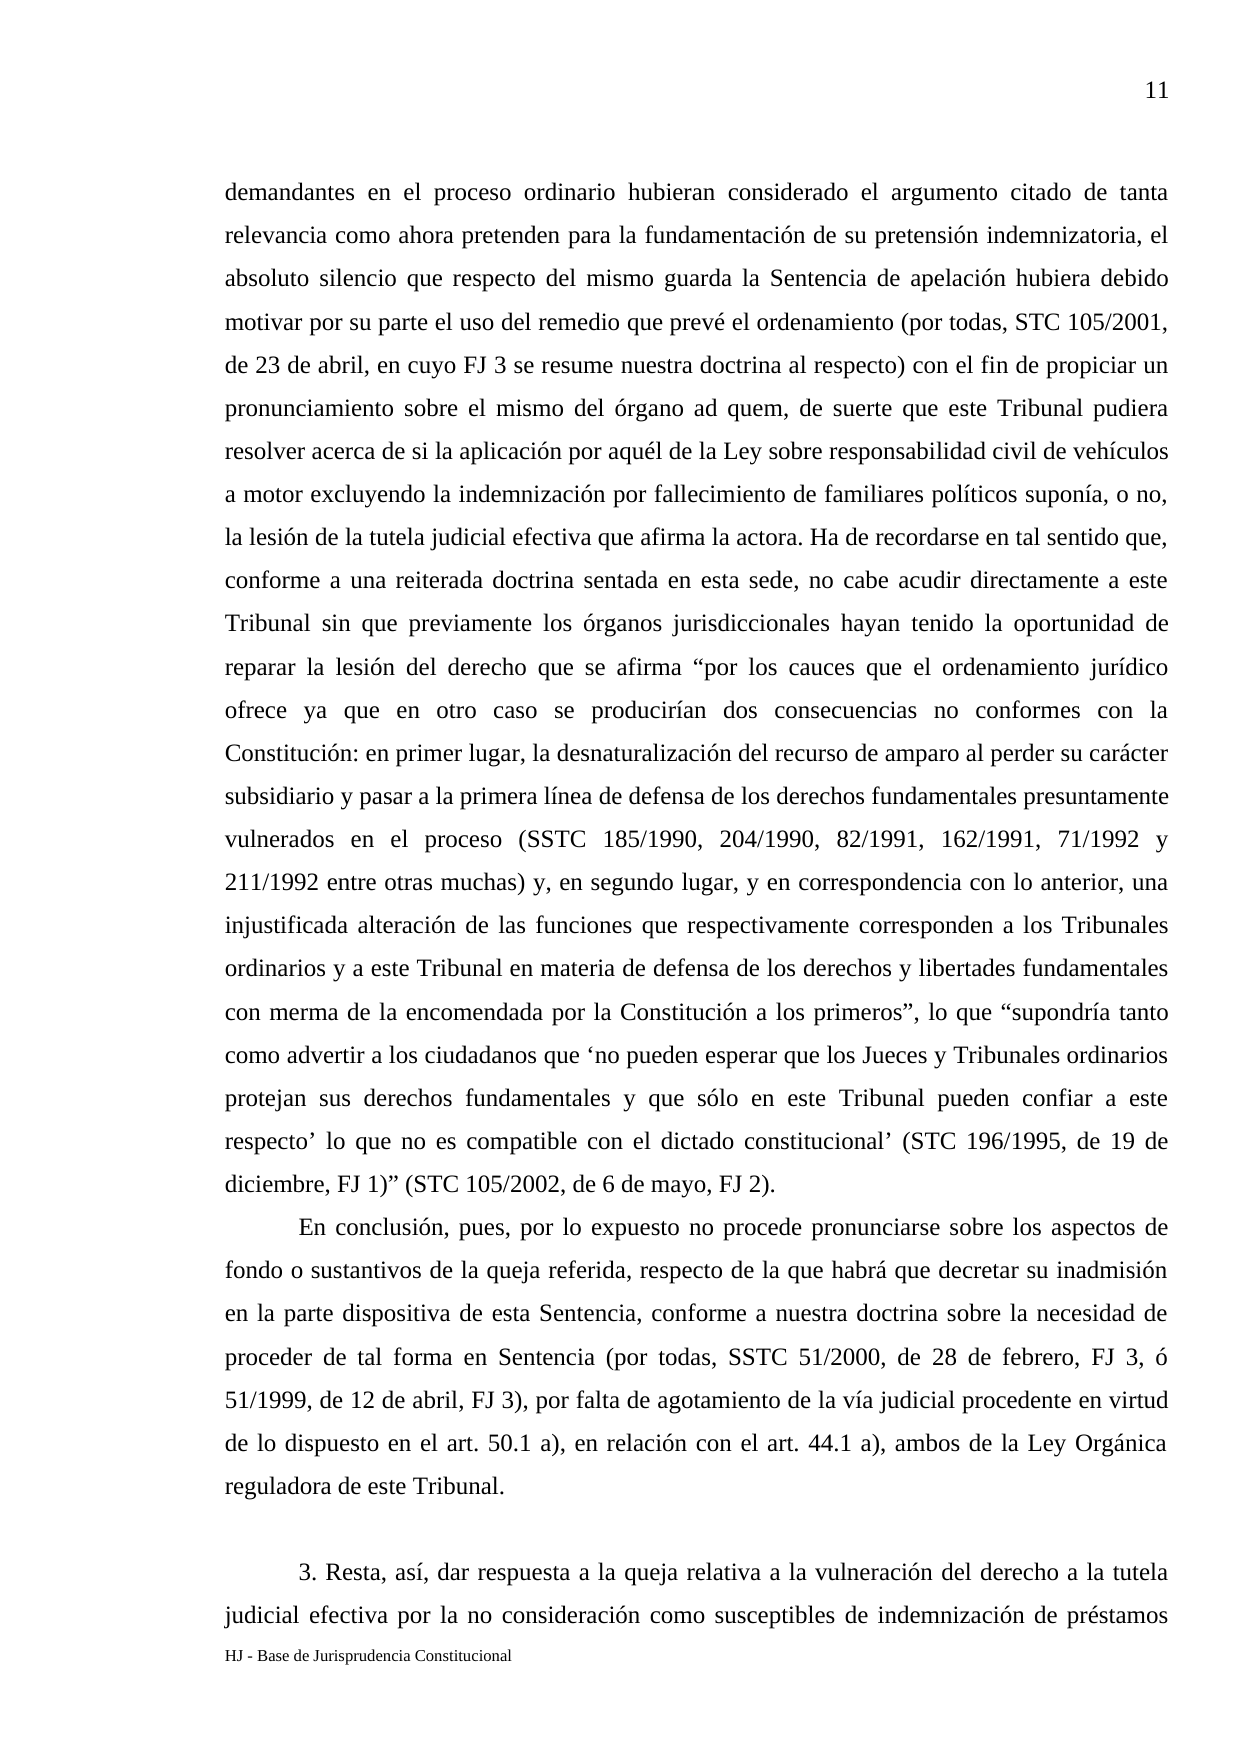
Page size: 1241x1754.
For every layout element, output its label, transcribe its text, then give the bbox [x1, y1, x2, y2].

text En conclusión, pues, por lo expuesto no procede pronunciarse sobre los aspectos de fondo o sustantivos de la queja referida, respecto de la que habrá que decretar su inadmisión en la parte dispositiva de esta Sentencia, conforme a nuestra doctrina sobre la necesidad de proceder de tal forma en Sentencia (por todas, SSTC 51/2000, de 28 de febrero, FJ 3, ó 51/1999, de 12 de abril, FJ 3), por falta de agotamiento de la vía judicial procedente en virtud de lo dispuesto en el art. 50.1 a), en relación con el art. 44.1 a), ambos de la Ley Orgánica reguladora de este Tribunal. [224, 1212, 1169, 1500]
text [224, 1557, 1169, 1629]
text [224, 177, 1169, 1198]
